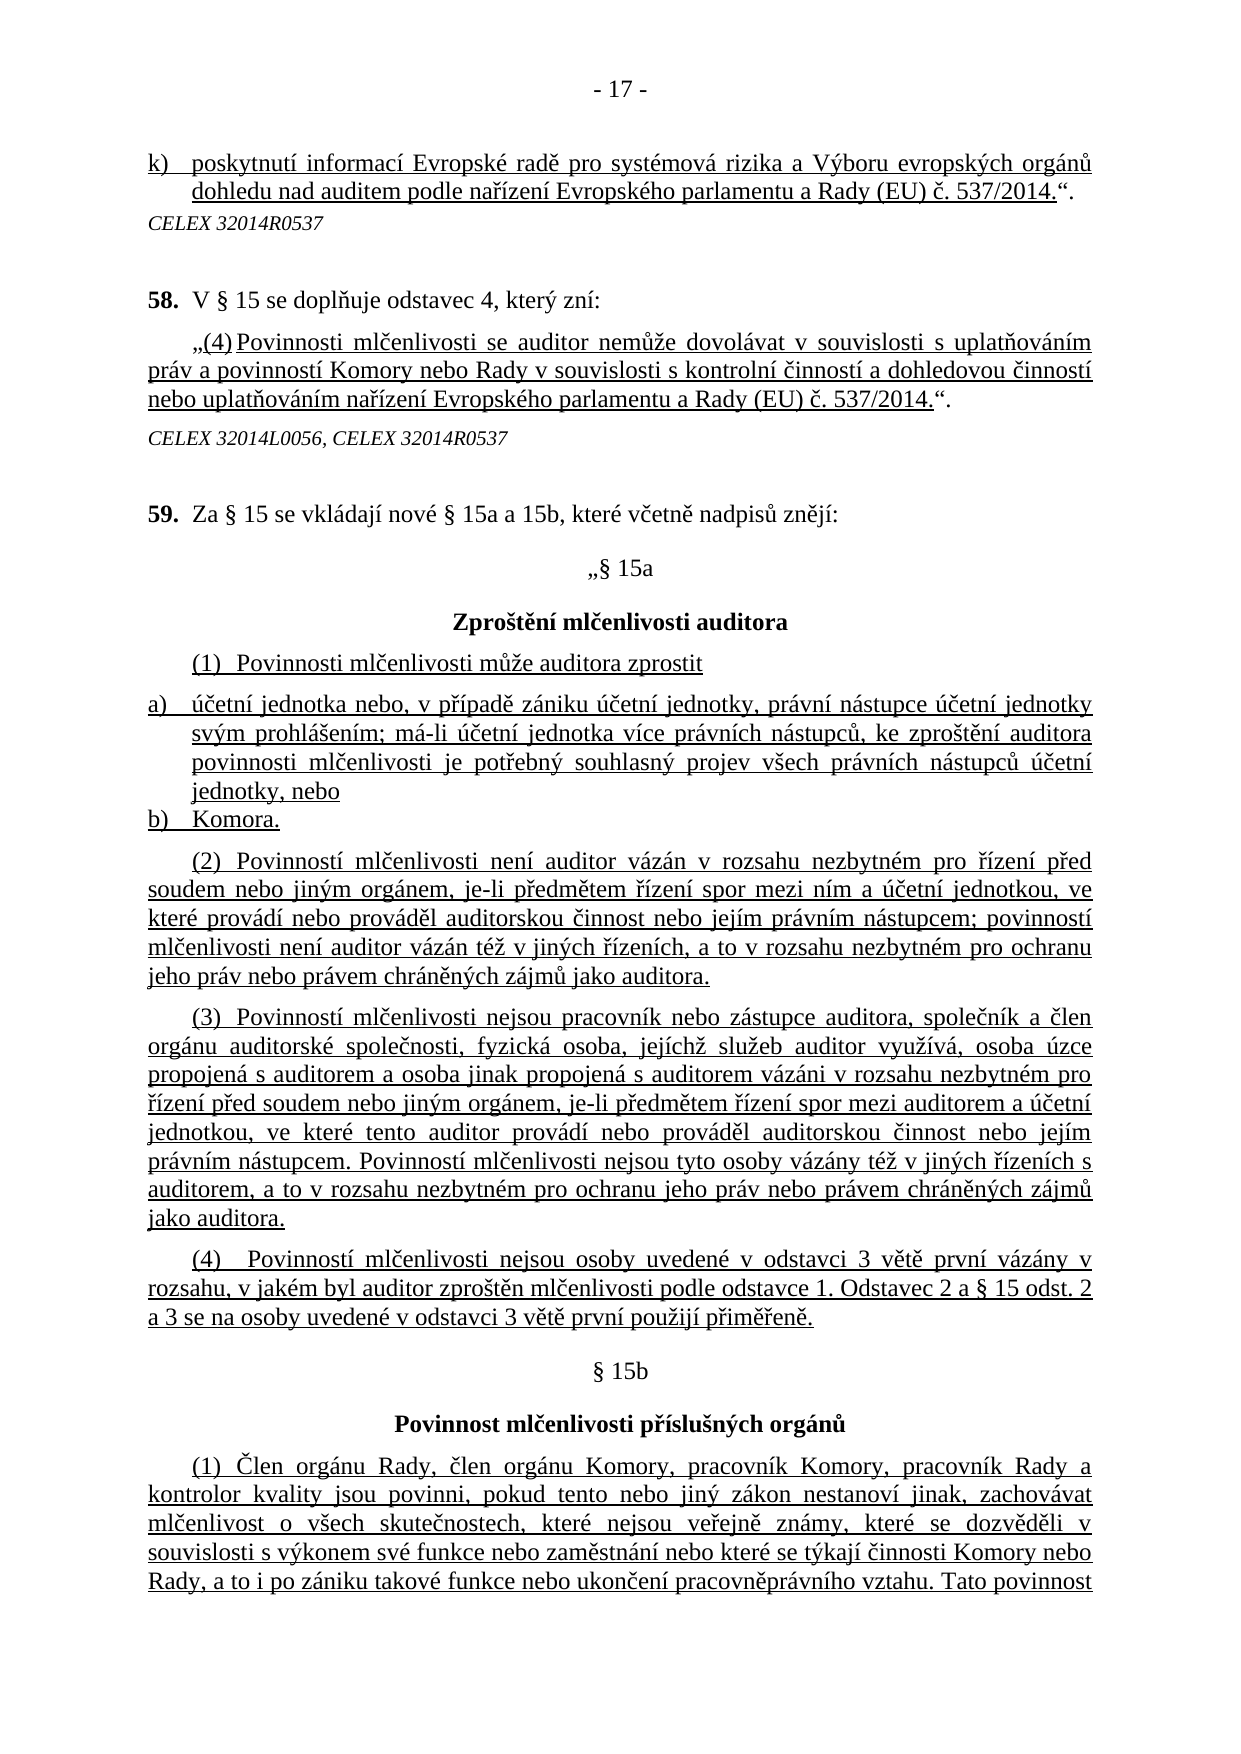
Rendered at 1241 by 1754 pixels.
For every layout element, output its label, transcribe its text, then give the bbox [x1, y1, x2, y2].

text a) účetní jednotka nebo, v případě zániku účetní jednotky, právní nástupce účetní jednotky svým prohlášením; má-li účetní jednotka více právních nástupců, ke zproštění auditora povinnosti mlčenlivosti je potřebný souhlasný projev všech právních nástupců účetní jednotky, nebo [148, 716, 1093, 804]
text Za § 15 se vkládají nové § 15a a 15b, které včetně nadpisů znějí: [148, 499, 1093, 528]
text „(4) Povinnosti mlčenlivosti se auditor nemůže dovolávat v souvislosti s uplatňováním práv a povinností Komory nebo Rady v souvislosti s kontrolní činností a dohledovou činností nebo uplatňováním nařízení Evropského parlamentu a Rady (EU) č. 537/2014.“. [148, 382, 1093, 413]
text Zproštění mlčenlivosti auditora [148, 607, 1093, 636]
text V § 15 se doplňuje odstavec 4, který zní: [148, 285, 1093, 314]
text CELEX 32014L0056, CELEX 32014R0537 [148, 425, 1093, 449]
text k) poskytnutí informací Evropské radě pro systémová rizika a Výboru evropských orgánů dohledu nad auditem podle nařízení Evropského parlamentu a Rady (EU) č. 537/2014.“. [148, 148, 1093, 205]
text a) účetní jednotka nebo, v případě zániku účetní jednotky, právní nástupce účetní jednotky svým prohlášením; má-li účetní jednotka více právních nástupců, ke zproštění auditora povinnosti mlčenlivosti je potřebný souhlasný projev všech právních nástupců účetní jednotky, nebo [148, 689, 1093, 714]
text (2) Povinností mlčenlivosti není auditor vázán v rozsahu nezbytném pro řízení před soudem nebo jiným orgánem, je-li předmětem řízení spor mezi ním a účetní jednotkou, ve které provádí nebo prováděl auditorskou činnost nebo jejím právním nástupcem; povinností mlčenlivosti není auditor vázán též v jiných řízeních, a to v rozsahu nezbytném pro ochranu jeho práv nebo právem chráněných zájmů jako auditora. [148, 846, 1093, 899]
text (4) Povinností mlčenlivosti nejsou osoby uvedené v odstavci 3 větě první vázány v rozsahu, v jakém byl auditor zproštěn mlčenlivosti podle odstavce 1. Odstavec 2 a § 15 odst. 2 a 3 se na osoby uvedené v odstavci 3 větě první použijí přiměřeně. [148, 1300, 1093, 1331]
text (2) Povinností mlčenlivosti není auditor vázán v rozsahu nezbytném pro řízení před soudem nebo jiným orgánem, je-li předmětem řízení spor mezi ním a účetní jednotkou, ve které provádí nebo prováděl auditorskou činnost nebo jejím právním nástupcem; povinností mlčenlivosti není auditor vázán též v jiných řízeních, a to v rozsahu nezbytném pro ochranu jeho práv nebo právem chráněných zájmů jako auditora. [148, 901, 1093, 928]
text § 15b [148, 1356, 1093, 1384]
text (3) Povinností mlčenlivosti nejsou pracovník nebo zástupce auditora, společník a člen orgánu auditorské společnosti, fyzická osoba, jejíchž služeb auditor využívá, osoba úzce propojená s auditorem a osoba jinak propojená s auditorem vázáni v rozsahu nezbytném pro řízení před soudem nebo jiným orgánem, je-li předmětem řízení spor mezi auditorem a účetní jednotkou, ve které tento auditor provádí nebo prováděl auditorskou činnost nebo jejím právním nástupcem. Povinností mlčenlivosti nejsou tyto osoby vázány též v jiných řízeních s auditorem, a to v rozsahu nezbytném pro ochranu jeho práv nebo právem chráněných zájmů jako auditora. [148, 1002, 1093, 1056]
text (2) Povinností mlčenlivosti není auditor vázán v rozsahu nezbytném pro řízení před soudem nebo jiným orgánem, je-li předmětem řízení spor mezi ním a účetní jednotkou, ve které provádí nebo prováděl auditorskou činnost nebo jejím právním nástupcem; povinností mlčenlivosti není auditor vázán též v jiných řízeních, a to v rozsahu nezbytném pro ochranu jeho práv nebo právem chráněných zájmů jako auditora. [148, 930, 1093, 989]
text (4) Povinností mlčenlivosti nejsou osoby uvedené v odstavci 3 větě první vázány v rozsahu, v jakém byl auditor zproštěn mlčenlivosti podle odstavce 1. Odstavec 2 a § 15 odst. 2 a 3 se na osoby uvedené v odstavci 3 větě první použijí přiměřeně. [148, 1244, 1093, 1298]
text (1) Povinnosti mlčenlivosti může auditora zprostit [148, 648, 1093, 677]
text CELEX 32014R0537 [148, 211, 1093, 235]
text Povinnost mlčenlivosti příslušných orgánů [148, 1409, 1093, 1438]
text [148, 1563, 1093, 1591]
text b) Komora. [148, 804, 1093, 833]
text „(4) Povinnosti mlčenlivosti se auditor nemůže dovolávat v souvislosti s uplatňováním práv a povinností Komory nebo Rady v souvislosti s kontrolní činností a dohledovou činností nebo uplatňováním nařízení Evropského parlamentu a Rady (EU) č. 537/2014.“. [148, 327, 1093, 380]
text „§ 15a [148, 553, 1093, 582]
text (3) Povinností mlčenlivosti nejsou pracovník nebo zástupce auditora, společník a člen orgánu auditorské společnosti, fyzická osoba, jejíchž služeb auditor využívá, osoba úzce propojená s auditorem a osoba jinak propojená s auditorem vázáni v rozsahu nezbytném pro řízení před soudem nebo jiným orgánem, je-li předmětem řízení spor mezi auditorem a účetní jednotkou, ve které tento auditor provádí nebo prováděl auditorskou činnost nebo jejím právním nástupcem. Povinností mlčenlivosti nejsou tyto osoby vázány též v jiných řízeních s auditorem, a to v rozsahu nezbytném pro ochranu jeho práv nebo právem chráněných zájmů jako auditora. [148, 1057, 1093, 1171]
